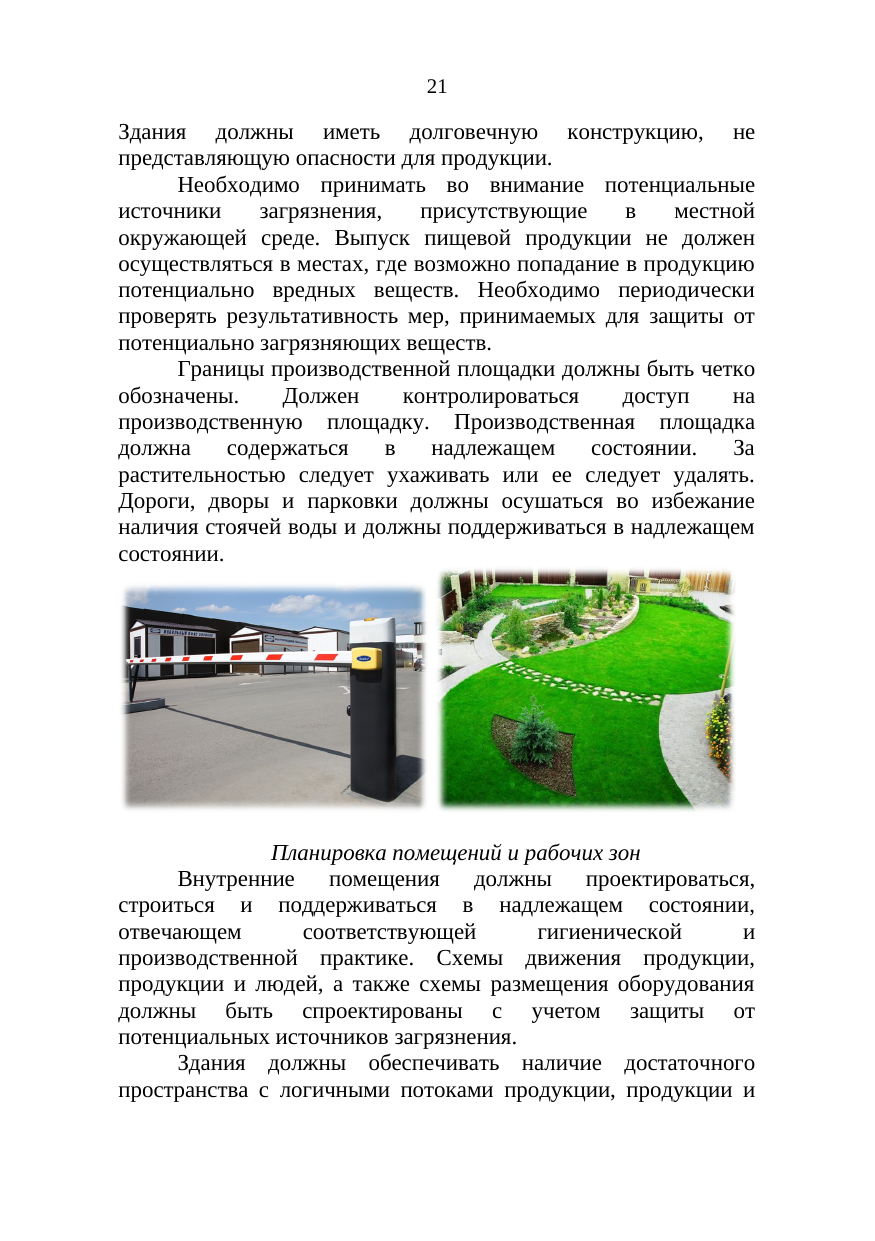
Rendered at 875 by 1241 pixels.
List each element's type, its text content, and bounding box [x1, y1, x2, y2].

text Необходимо принимать во внимание потенциальные источники загрязнения, присутствующие в местной окружающей среде. Выпуск пищевой продукции не должен осуществляться в местах, где возможно попадание в продукцию потенциально вредных веществ. Необходимо периодически проверять результативность мер, принимаемых для защиты от потенциально загрязняющих веществ. [118, 171, 756, 355]
text Планировка помещений и рабочих зон [156, 839, 756, 865]
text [118, 118, 756, 171]
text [118, 1049, 756, 1102]
text Внутренние помещения должны проектироваться, строиться и поддерживаться в надлежащем состоянии, отвечающем соответствующей гигиенической и производственной практике. Схемы движения продукции, продукции и людей, а также схемы размещения оборудования должны быть спроектированы с учетом защиты от потенциальных источников загрязнения. [118, 865, 756, 1049]
picture [434, 566, 737, 813]
text Границы производственной площадки должны быть четко обозначены. Должен контролироваться доступ на производственную площадку. Производственная площадка должна содержаться в надлежащем состоянии. За растительностью следует ухаживать или ее следует удалять. Дороги, дворы и парковки должны осушаться во избежание наличия стоячей воды и должны поддерживаться в надлежащем состоянии. [118, 355, 756, 566]
picture [118, 581, 429, 813]
